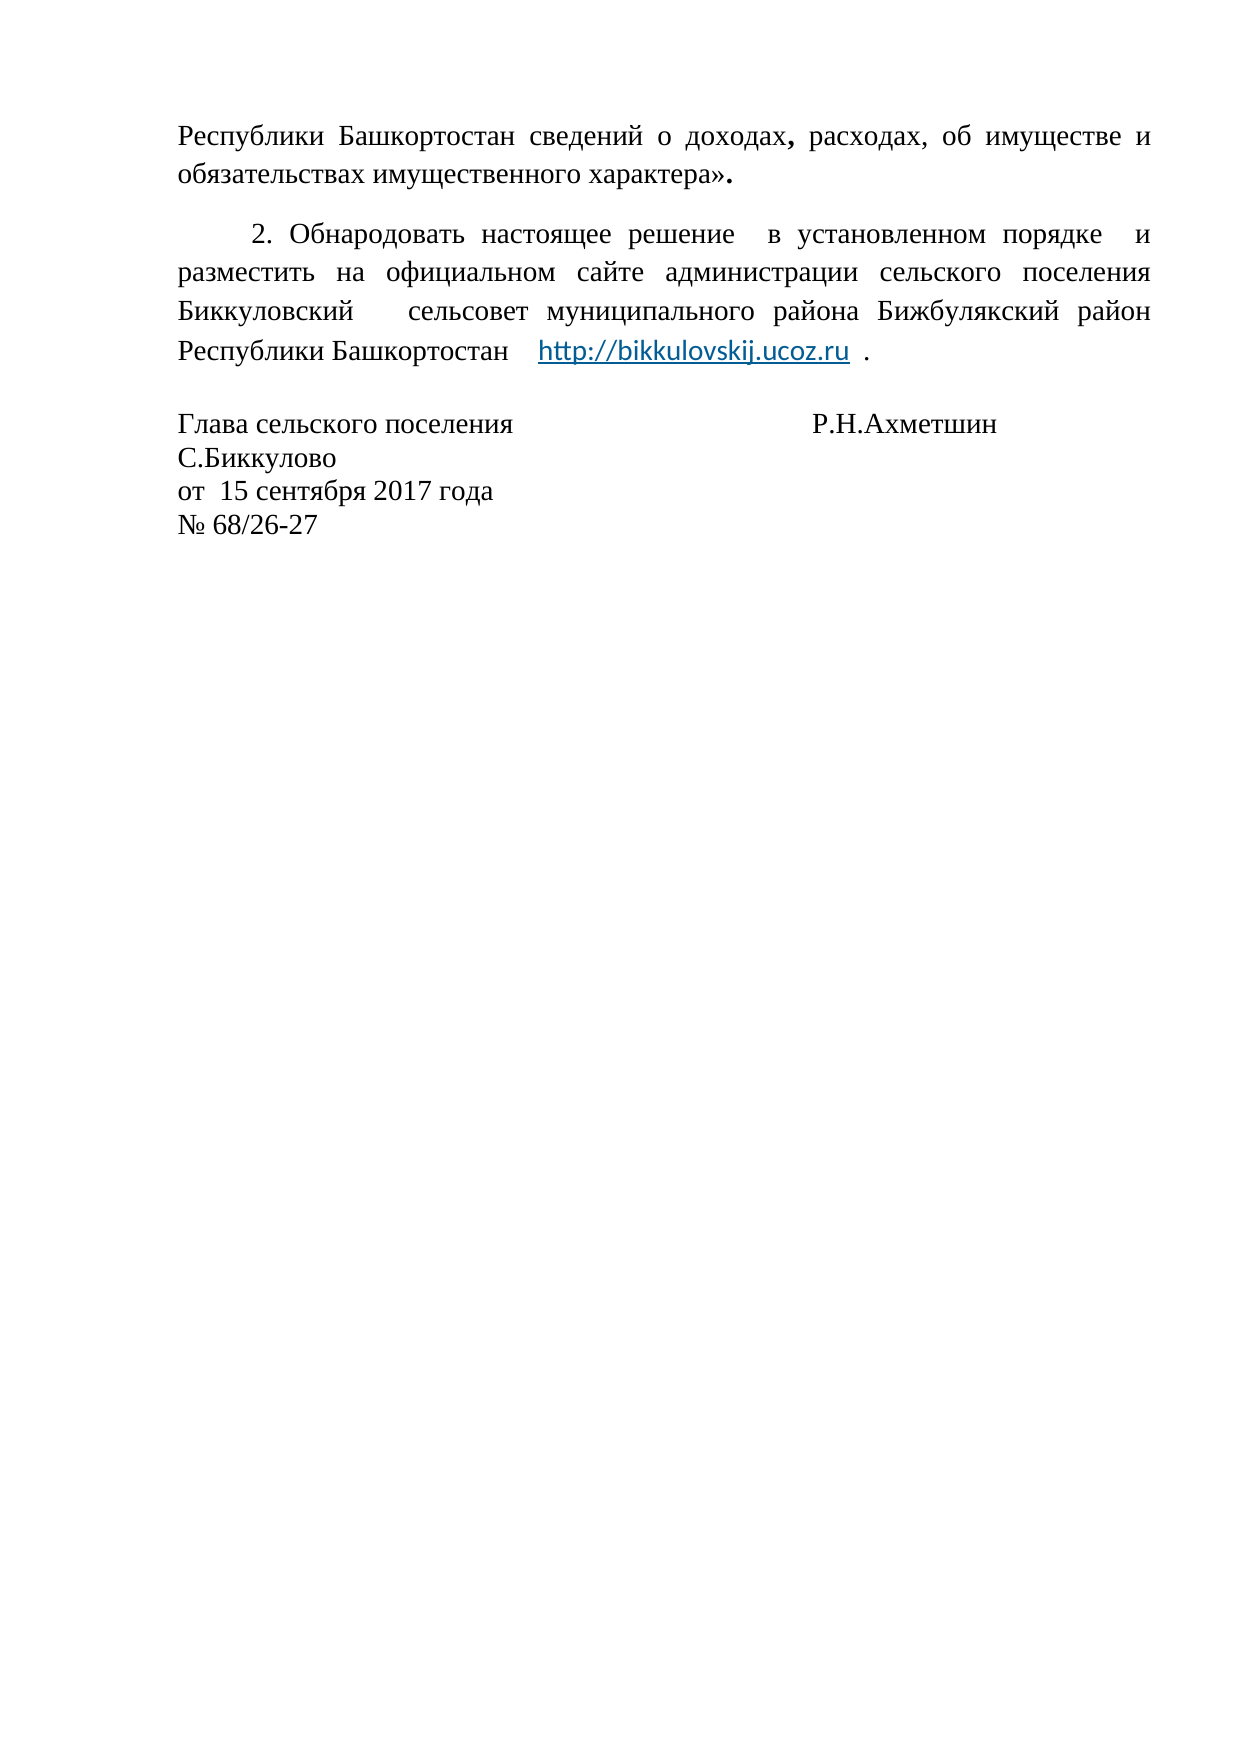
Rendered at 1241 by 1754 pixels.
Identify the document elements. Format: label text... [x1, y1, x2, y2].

text 2. Обнародовать настоящее решение в установленном порядке и разместить на официальном сайте администрации сельского поселения Биккуловский сельсовет муниципального района Бижбулякский район Республики Башкортостан http://bikkulovskij.ucoz.ru . [177, 216, 1152, 368]
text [177, 118, 1152, 190]
text С.Биккулово [177, 440, 1152, 473]
text Глава сельского поселения Р.Н.Ахметшин [177, 406, 1152, 440]
text № 68/26-27 [177, 507, 1152, 541]
text от 15 сентября 2017 года [177, 473, 1152, 507]
